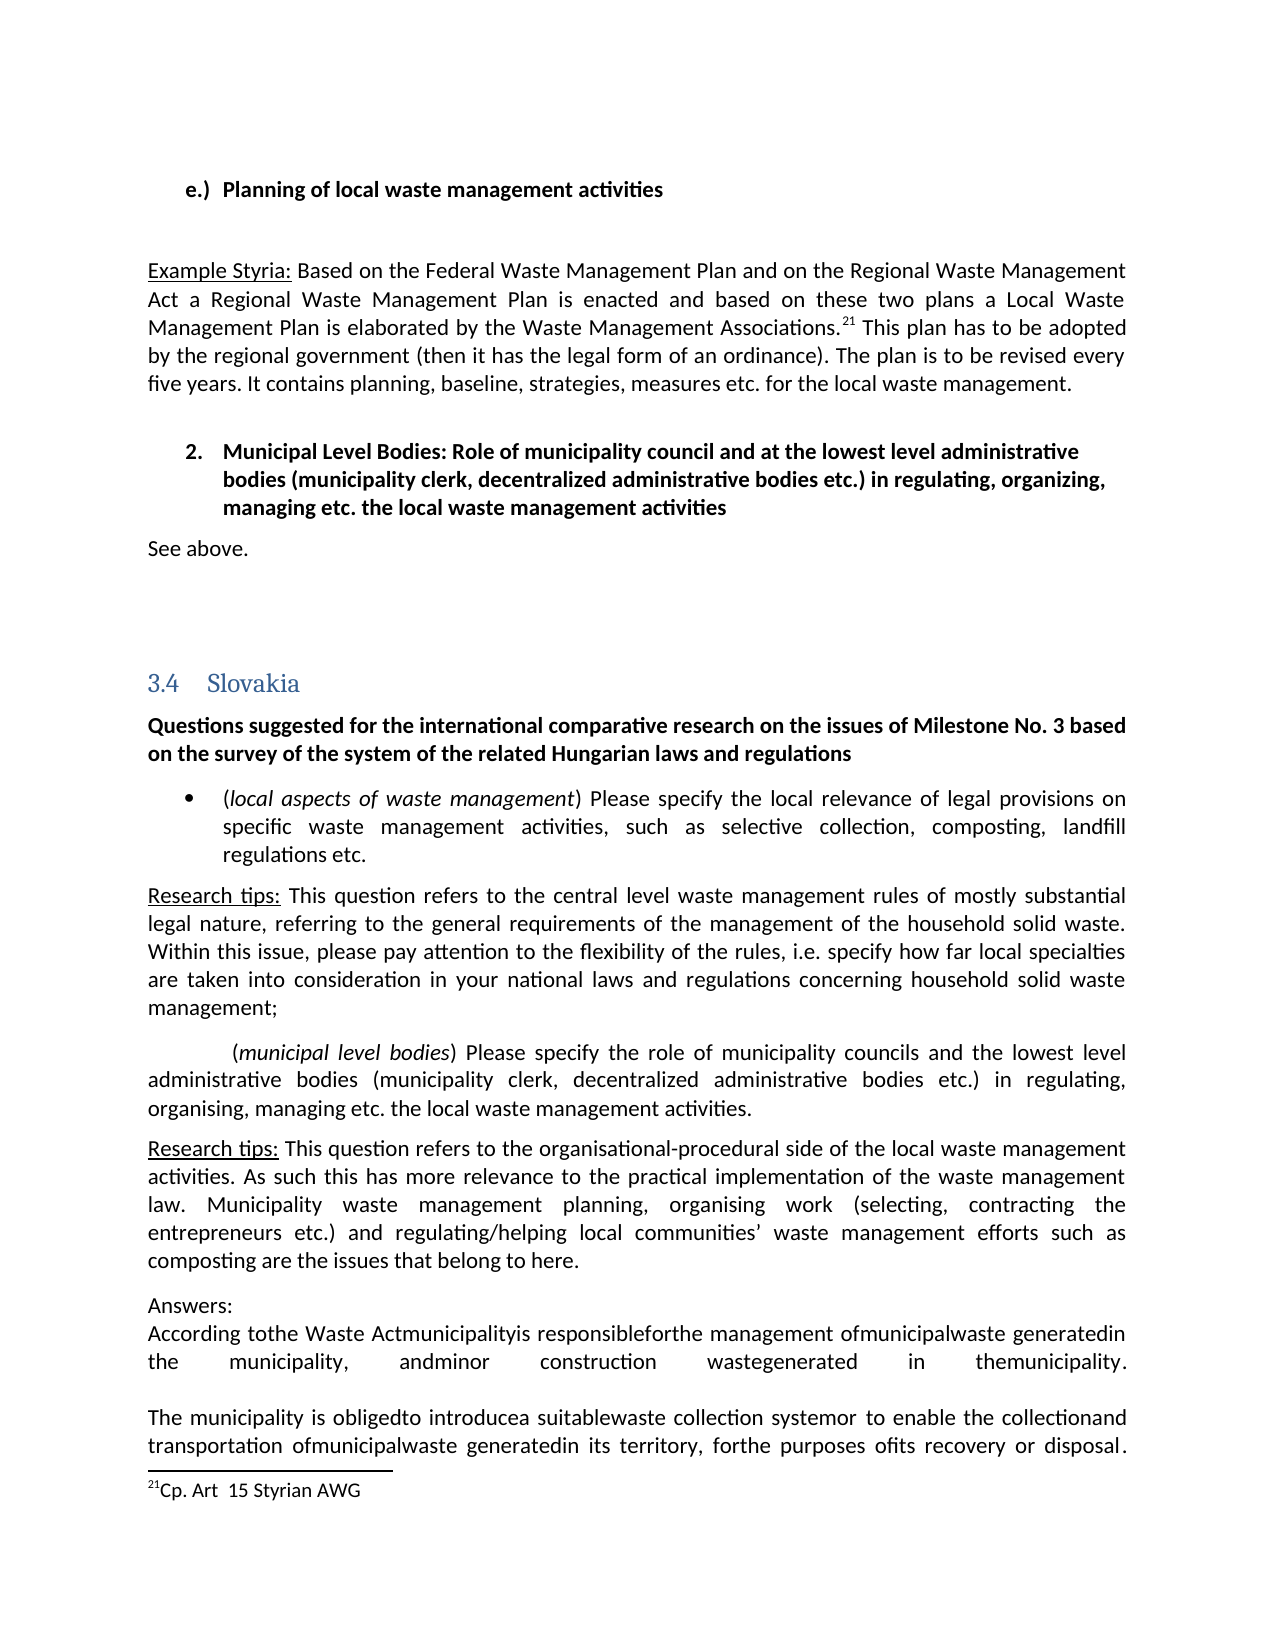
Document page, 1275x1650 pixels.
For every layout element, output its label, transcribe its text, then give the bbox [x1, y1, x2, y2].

text Questions suggested for the international comparative research on the issues of Milestone No. 3 based on the survey of the system of the related Hungarian laws and regulations [148, 712, 1127, 768]
text Example Styria: Based on the Federal Waste Management Plan and on the Regional Waste Management Act a Regional Waste Management Plan is enacted and based on these two plans a Local Waste Management Plan is elaborated by the Waste Management Associations. This plan has to be adopted by the regional government (then it has the legal form of an ordinance). The plan is to be revised every five years. It contains planning, baseline, strategies, measures etc. for the local waste management. [148, 257, 1127, 397]
text Research tips: This question refers to the organisational-procedural side of the local waste management activities. As such this has more relevance to the practical implementation of the waste management law. Municipality waste management planning, organising work (selecting, contracting the entrepreneurs etc.) and regulating/helping local communities’ waste management efforts such as composting are the issues that belong to here. [148, 1134, 1127, 1274]
list Planning of local waste management activities [185, 176, 1127, 204]
subtitle Slovakia [148, 668, 1127, 699]
text (municipal level bodies) Please specify the role of municipality councils and the lowest level administrative bodies (municipality clerk, decentralized administrative bodies etc.) in regulating, organising, managing etc. the local waste management activities. [148, 1038, 1127, 1122]
list Municipal Level Bodies: Role of municipality council and at the lowest level administrative bodies (municipality clerk, decentralized administrative bodies etc.) in regulating, organizing, managing etc. the local waste management activities [185, 437, 1127, 521]
text Answers: [148, 1291, 1127, 1319]
text Research tips: This question refers to the central level waste management rules of mostly substantial legal nature, referring to the general requirements of the management of the household solid waste. Within this issue, please pay attention to the flexibility of the rules, i.e. specify how far local specialties are taken into consideration in your national laws and regulations concerning household solid waste management; [148, 881, 1127, 1021]
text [148, 1319, 1127, 1459]
list (local aspects of waste management) Please specify the local relevance of legal provisions on specific waste management activities, such as selective collection, composting, landfill regulations etc. [185, 784, 1127, 868]
text See above. [148, 534, 1127, 562]
